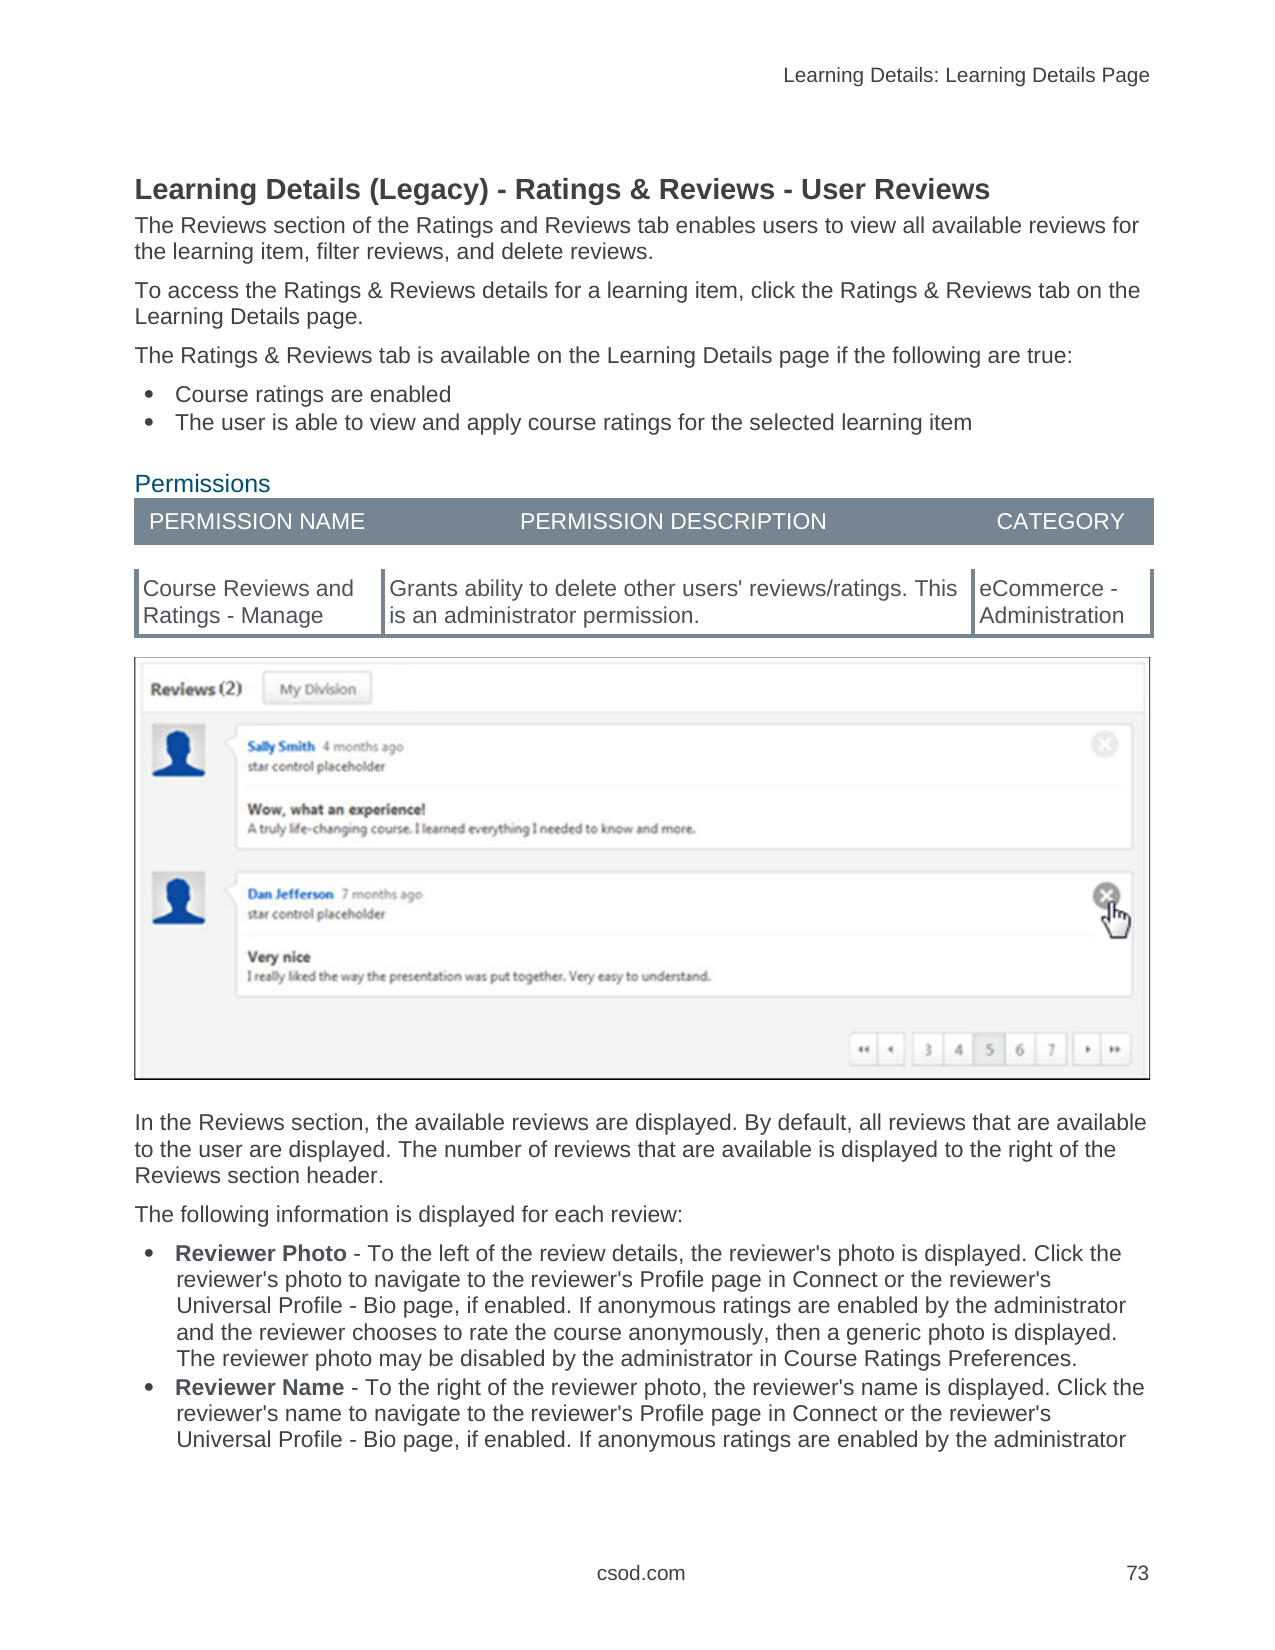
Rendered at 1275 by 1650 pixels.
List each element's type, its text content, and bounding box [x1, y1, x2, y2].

text The Ratings & Reviews tab is available on the Learning Details page if the following are true: [134, 342, 1150, 368]
text The following information is displayed for each review: [134, 1201, 1150, 1227]
list Course ratings are enabled [154, 381, 1150, 407]
table_header Course Reviews and Ratings - Manage [139, 569, 381, 634]
table_header PERMISSION DESCRIPTION [380, 502, 967, 541]
list Reviewer Photo - To the left of the review details, the reviewer's photo is displayed. Click the reviewer's photo to navigate to the reviewer's Profile page in Connect or the reviewer's Universal Profile - Bio page, if enabled. If anonymous ratings are enabled by the administrator and the reviewer chooses to rate the course anonymously, then a generic photo is displayed. The reviewer photo may be disabled by the administrator in Course Ratings Preferences. [154, 1239, 1150, 1371]
list The user is able to view and apply course ratings for the selected learning item [154, 409, 1150, 436]
text The Reviews section of the Ratings and Reviews tab enables users to view all available reviews for the learning item, filter reviews, and delete reviews. [134, 212, 1150, 264]
picture [134, 657, 1150, 1080]
table_header PERMISSION NAME [139, 502, 376, 541]
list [154, 1373, 1150, 1452]
table_header eCommerce - Administration [975, 569, 1150, 634]
text Learning Details (Legacy) - Ratings & Reviews - User Reviews [134, 172, 1150, 205]
table_header Grants ability to delete other users' reviews/ratings. This is an administrator permission. [385, 569, 971, 634]
text In the Reviews section, the available reviews are displayed. By default, all reviews that are available to the user are displayed. The number of reviews that are available is displayed to the right of the Reviews section header. [134, 1109, 1150, 1188]
text Permissions [134, 469, 1150, 498]
text To access the Ratings & Reviews details for a learning item, click the Ratings & Reviews tab on the Learning Details page. [134, 277, 1150, 329]
table_header CATEGORY [971, 502, 1150, 541]
